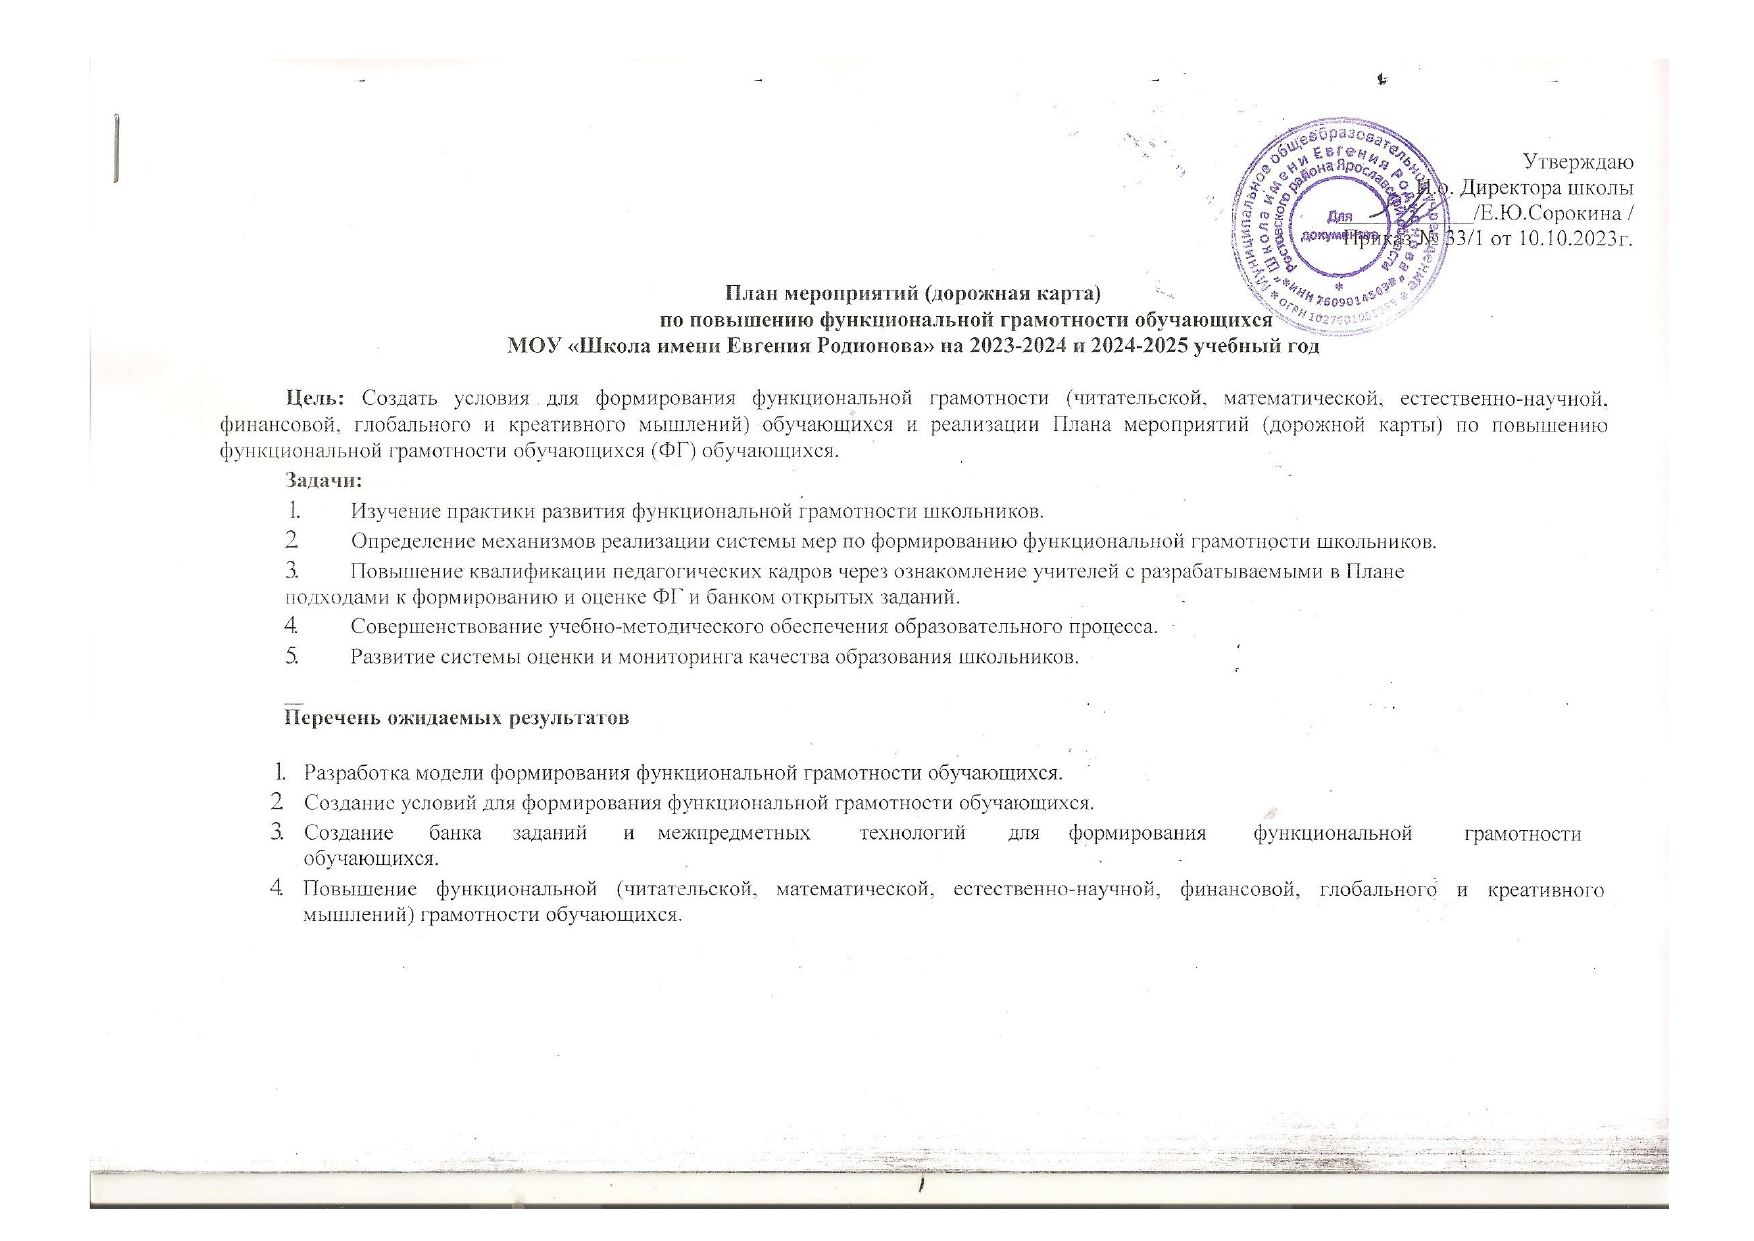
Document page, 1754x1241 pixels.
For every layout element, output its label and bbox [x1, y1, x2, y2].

picture [89, 59, 1669, 1209]
